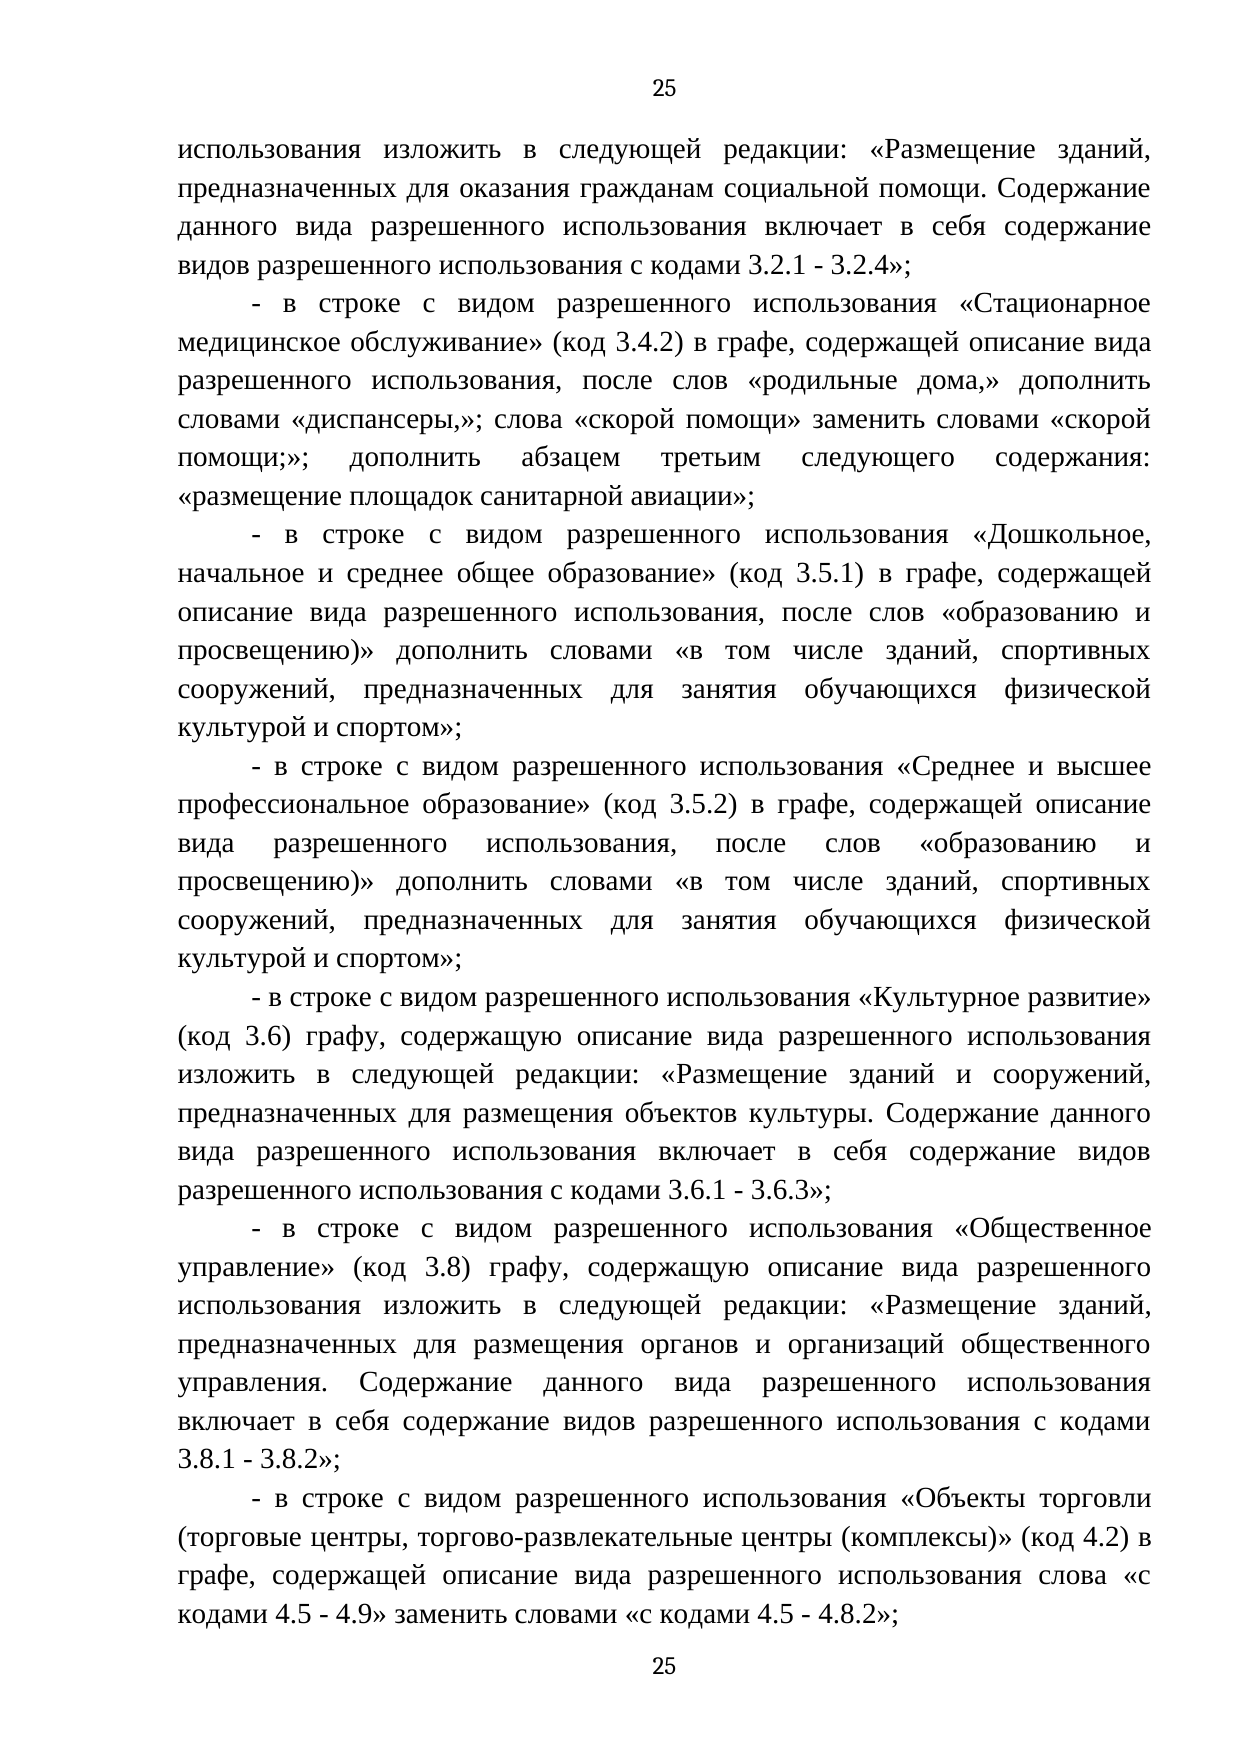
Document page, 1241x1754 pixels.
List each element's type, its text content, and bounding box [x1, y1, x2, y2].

text - в строке с видом разрешенного использования «Среднее и высшее профессиональное образование» (код 3.5.2) в графе, содержащей описание вида разрешенного использования, после слов «образованию и просвещению)» дополнить словами «в том числе зданий, спортивных сооружений, предназначенных для занятия обучающихся физической культурой и спортом»; [177, 748, 1152, 974]
text - в строке с видом разрешенного использования «Стационарное медицинское обслуживание» (код 3.4.2) в графе, содержащей описание вида разрешенного использования, после слов «родильные дома,» дополнить словами «диспансеры,»; слова «скорой помощи» заменить словами «скорой помощи;»; дополнить абзацем третьим следующего содержания: «размещение площадок санитарной авиации»; [177, 285, 1152, 512]
text - в строке с видом разрешенного использования «Объекты торговли (торговые центры, торгово-развлекательные центры (комплексы)» (код 4.2) в графе, содержащей описание вида разрешенного использования слова «с кодами 4.5 - 4.9» заменить словами «с кодами 4.5 - 4.8.2»; [177, 1480, 1152, 1629]
text - в строке с видом разрешенного использования «Общественное управление» (код 3.8) графу, содержащую описание вида разрешенного использования изложить в следующей редакции: «Размещение зданий, предназначенных для размещения органов и организаций общественного управления. Содержание данного вида разрешенного использования включает в себя содержание видов разрешенного использования с кодами 3.8.1 - 3.8.2»; [177, 1210, 1152, 1475]
text - в строке с видом разрешенного использования «Дошкольное, начальное и среднее общее образование» (код 3.5.1) в графе, содержащей описание вида разрешенного использования, после слов «образованию и просвещению)» дополнить словами «в том числе зданий, спортивных сооружений, предназначенных для занятия обучающихся физической культурой и спортом»; [177, 517, 1152, 743]
text - в строке с видом разрешенного использования «Культурное развитие» (код 3.6) графу, содержащую описание вида разрешенного использования изложить в следующей редакции: «Размещение зданий и сооружений, предназначенных для размещения объектов культуры. Содержание данного вида разрешенного использования включает в себя содержание видов разрешенного использования с кодами 3.6.1 - 3.6.3»; [177, 979, 1152, 1205]
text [177, 131, 1152, 280]
